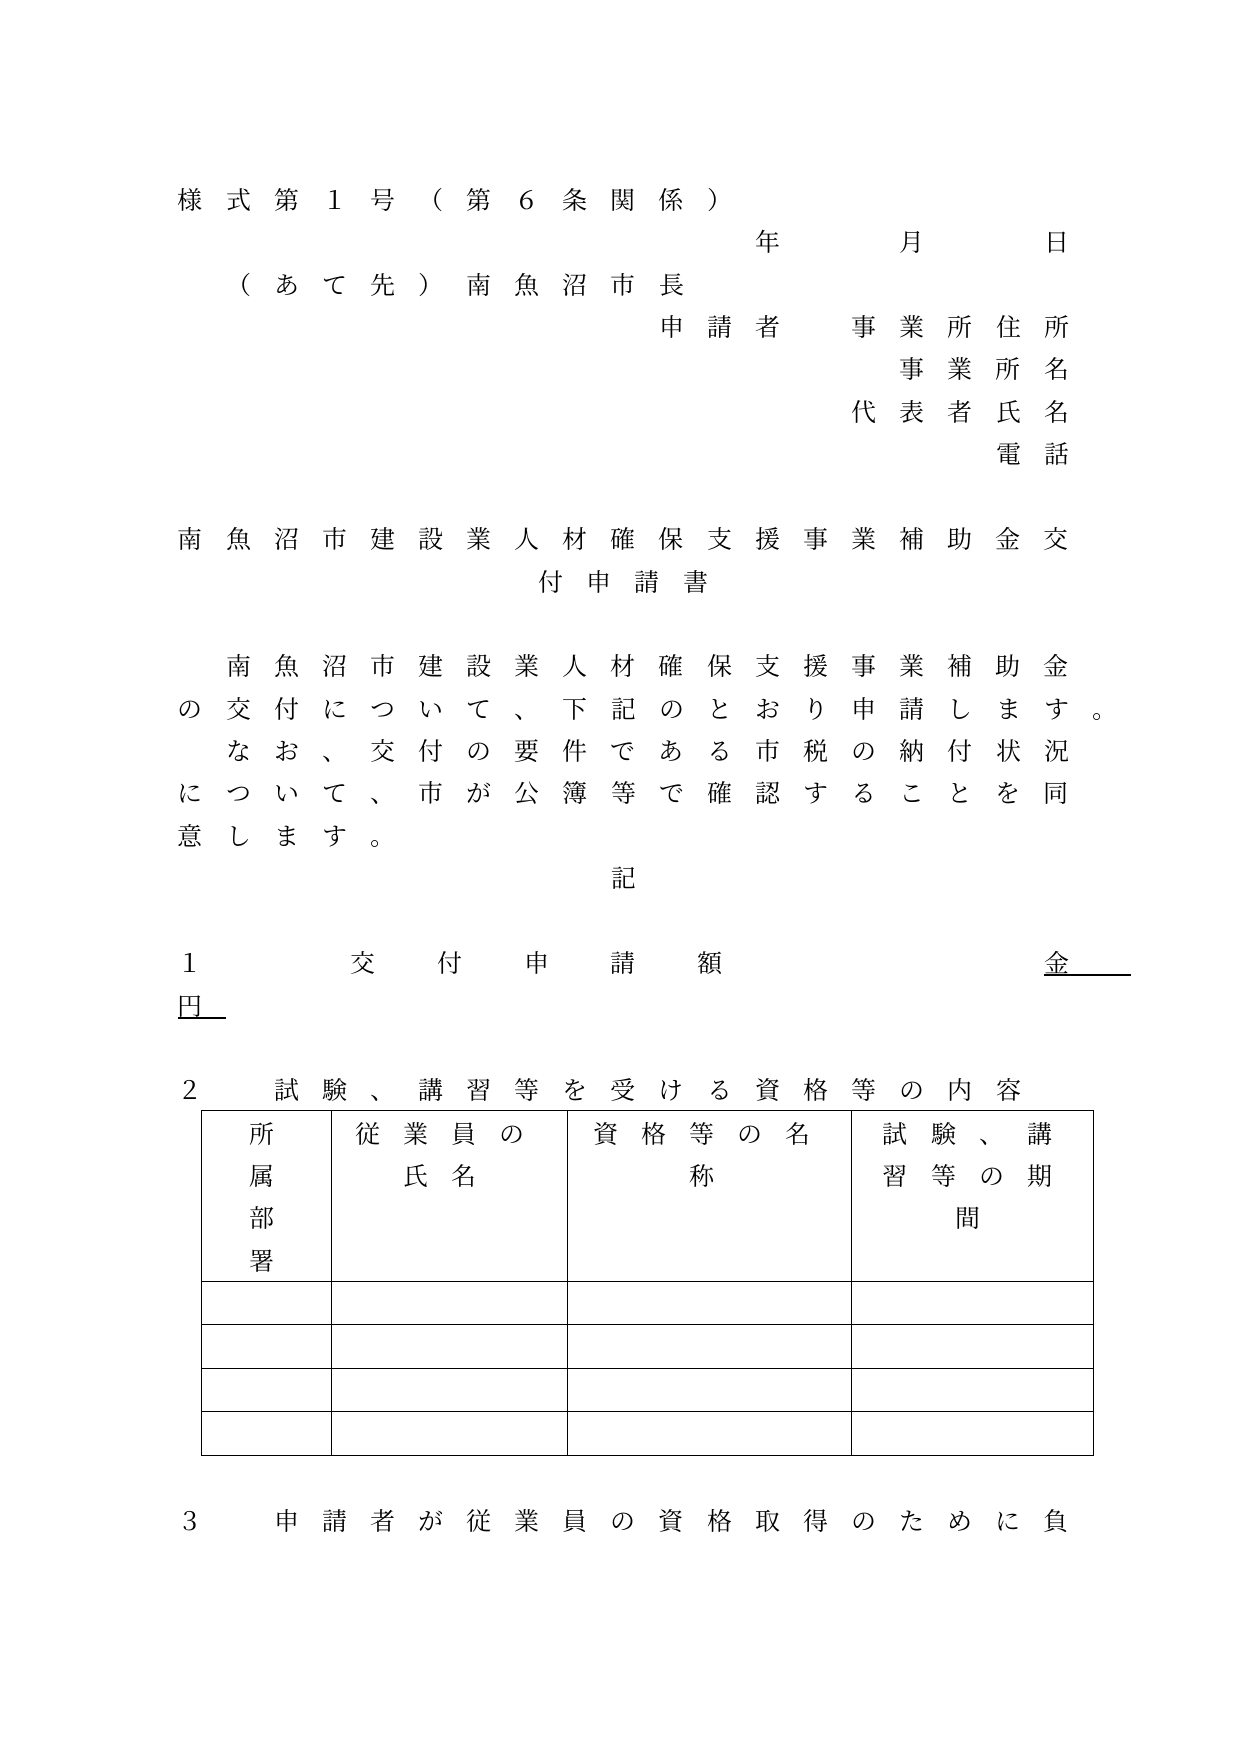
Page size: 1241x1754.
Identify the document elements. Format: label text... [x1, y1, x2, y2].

text 様式第１号（第６条関係） [178, 177, 1092, 220]
table_cell [332, 1412, 567, 1454]
text 申請者 事業所住所 [178, 304, 1092, 347]
table_cell [202, 1369, 331, 1411]
text （あて先）南魚沼市長 [178, 262, 1092, 304]
table_header 試験、講習等の期間 [852, 1111, 1093, 1281]
table_cell [202, 1412, 331, 1454]
text なお、交付の要件である市税の納付状況について、市が公簿等で確認することを同意します。 [178, 728, 1092, 856]
table_cell [202, 1325, 331, 1368]
table_cell [568, 1325, 851, 1368]
table_cell [202, 1282, 331, 1324]
text 電話 [178, 432, 1092, 474]
table_cell [852, 1369, 1093, 1411]
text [178, 1498, 1092, 1540]
table_header 資格等の名称 [568, 1111, 851, 1281]
table_header 所属部署 [202, 1111, 331, 1281]
table_cell [568, 1369, 851, 1411]
text 記 [178, 856, 1092, 898]
text 年 月 日 [178, 220, 1092, 262]
table_cell [332, 1369, 567, 1411]
table_cell [332, 1325, 567, 1368]
text 南魚沼市建設業人材確保支援事業補助金交付申請書 [178, 517, 1092, 601]
text １ 交付申請額 金 円 [178, 941, 1092, 1025]
table_cell [568, 1282, 851, 1324]
table_cell [852, 1282, 1093, 1324]
text 南魚沼市建設業人材確保支援事業補助金の交付について、下記のとおり申請します。 [178, 644, 1092, 728]
table_cell [568, 1412, 851, 1454]
text 代表者氏名 [178, 389, 1092, 432]
table_cell [332, 1282, 567, 1324]
text ２ 試験、講習等を受ける資格等の内容 [178, 1068, 1092, 1110]
table_cell [852, 1412, 1093, 1454]
table_cell [852, 1325, 1093, 1368]
table_header 従業員の氏名 [332, 1111, 567, 1281]
text 事業所名 [178, 347, 1092, 389]
